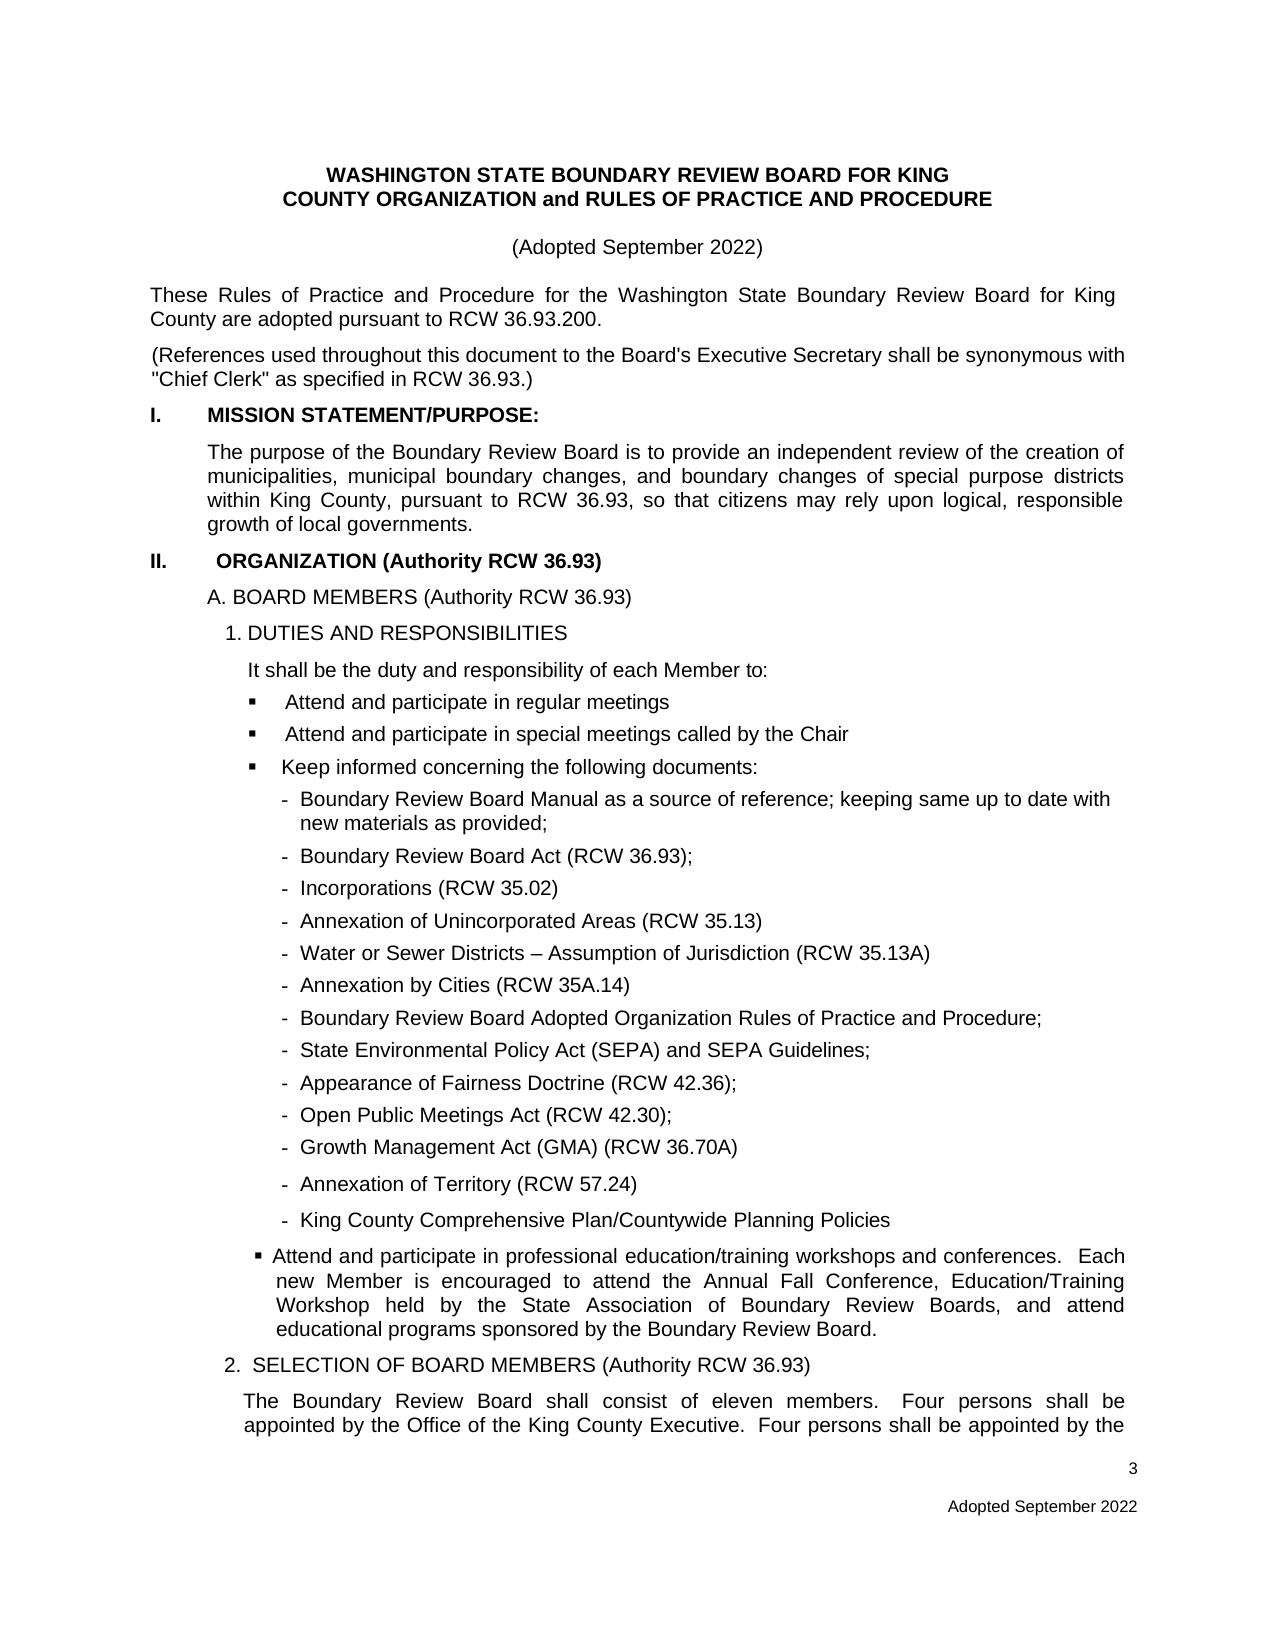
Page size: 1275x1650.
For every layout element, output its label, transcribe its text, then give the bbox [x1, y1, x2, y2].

text 2. SELECTION OF BOARD MEMBERS (Authority RCW 36.93) [224, 1352, 1126, 1376]
list Open Public Meetings Act (RCW 42.30); [281, 1102, 1137, 1126]
list Boundary Review Board Act (RCW 36.93); [281, 844, 1137, 868]
text The purpose of the Boundary Review Board is to provide an independent review of the creation of municipalities, municipal boundary changes, and boundary changes of special purpose districts within King County, pursuant to RCW 36.93, so that citizens may rely upon logical, responsible growth of local governments. [207, 440, 1125, 536]
list Boundary Review Board Manual as a source of reference; keeping same up to date with new materials as provided; [281, 787, 1125, 835]
text (Adopted September 2022) [166, 234, 1108, 258]
text (References used throughout this document to the Board's Executive Secretary shall be synonymous with "Chief Clerk" as specified in RCW 36.93.) [151, 343, 1137, 391]
list Incorporations (RCW 35.02) [281, 876, 1137, 900]
list Appearance of Fairness Doctrine (RCW 42.36); [281, 1070, 1137, 1094]
list Growth Management Act (GMA) (RCW 36.70A) [281, 1135, 1137, 1159]
list Annexation of Territory (RCW 57.24) [281, 1171, 1137, 1196]
list Attend and participate in professional education/training workshops and conferences. Each new Member is encouraged to attend the Annual Fall Conference, Education/Training Workshop held by the State Association of Boundary Review Boards, and attend educational programs sponsored by the Boundary Review Board. [253, 1244, 1126, 1340]
list Boundary Review Board Adopted Organization Rules of Practice and Procedure; [281, 1006, 1137, 1029]
list Annexation of Unincorporated Areas (RCW 35.13) [281, 908, 1137, 933]
subtitle WASHINGTON STATE BOUNDARY REVIEW BOARD FOR KING COUNTY ORGANIZATION and RULES OF PRACTICE AND PROCEDURE [279, 163, 996, 211]
list DUTIES AND RESPONSIBILITIES [225, 621, 1137, 645]
list Water or Sewer Districts – Assumption of Jurisdiction (RCW 35.13A) [281, 941, 1137, 965]
subtitle ORGANIZATION (Authority RCW 36.93) [150, 548, 1137, 572]
list BOARD MEMBERS (Authority RCW 36.93) [207, 585, 1137, 609]
subtitle MISSION STATEMENT/PURPOSE: [150, 403, 1137, 427]
text These Rules of Practice and Procedure for the Washington State Boundary Review Board for King County are adopted pursuant to RCW 36.93.200. [150, 283, 1137, 331]
list Annexation by Cities (RCW 35A.14) [281, 973, 1137, 997]
list Keep informed concerning the following documents: [247, 755, 1137, 779]
list King County Comprehensive Plan/Countywide Planning Policies [281, 1208, 1137, 1232]
list Attend and participate in special meetings called by the Chair [247, 722, 1137, 746]
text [243, 1389, 1125, 1437]
list Attend and participate in regular meetings [247, 690, 1137, 714]
list State Environmental Policy Act (SEPA) and SEPA Guidelines; [281, 1038, 1137, 1062]
text It shall be the duty and responsibility of each Member to: [247, 658, 1137, 682]
